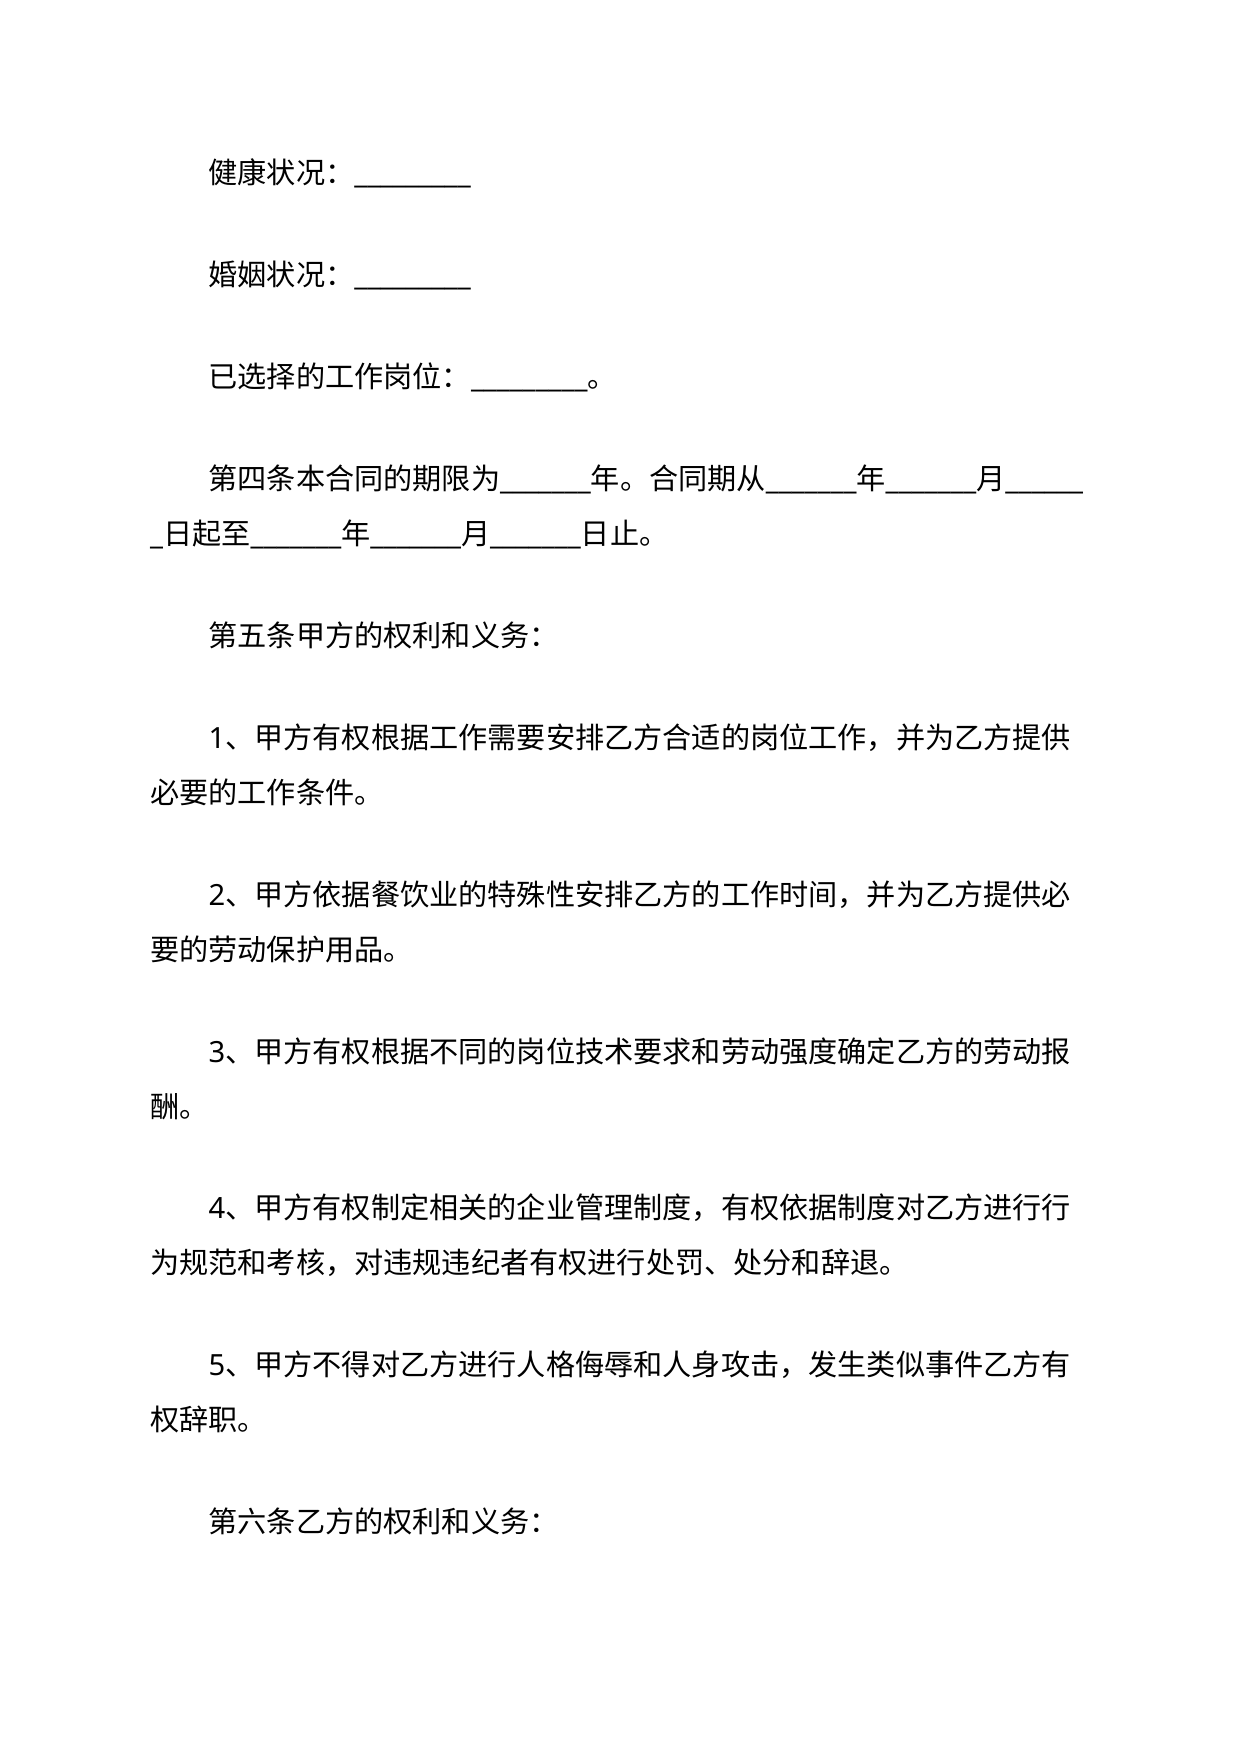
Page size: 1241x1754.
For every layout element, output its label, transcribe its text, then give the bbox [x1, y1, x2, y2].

text 婚姻状况：_________ [150, 252, 1090, 294]
text 3、甲方有权根据不同的岗位技术要求和劳动强度确定乙方的劳动报酬。 [150, 1028, 1090, 1126]
text 1、甲方有权根据工作需要安排乙方合适的岗位工作，并为乙方提供必要的工作条件。 [150, 715, 1090, 812]
text 2、甲方依据餐饮业的特殊性安排乙方的工作时间，并为乙方提供必要的劳动保护用品。 [150, 871, 1090, 969]
text 5、甲方不得对乙方进行人格侮辱和人身攻击，发生类似事件乙方有权辞职。 [150, 1342, 1090, 1439]
text 第五条甲方的权利和义务： [150, 613, 1090, 655]
text 第六条乙方的权利和义务： [150, 1498, 1090, 1541]
text 4、甲方有权制定相关的企业管理制度，有权依据制度对乙方进行行为规范和考核，对违规违纪者有权进行处罚、处分和辞退。 [150, 1185, 1090, 1282]
text 第四条本合同的期限为_______年。合同期从_______年_______月_______日起至_______年_______月_______日止。 [150, 456, 1090, 553]
text 已选择的工作岗位：_________。 [150, 354, 1090, 396]
text 健康状况：_________ [150, 150, 1090, 192]
